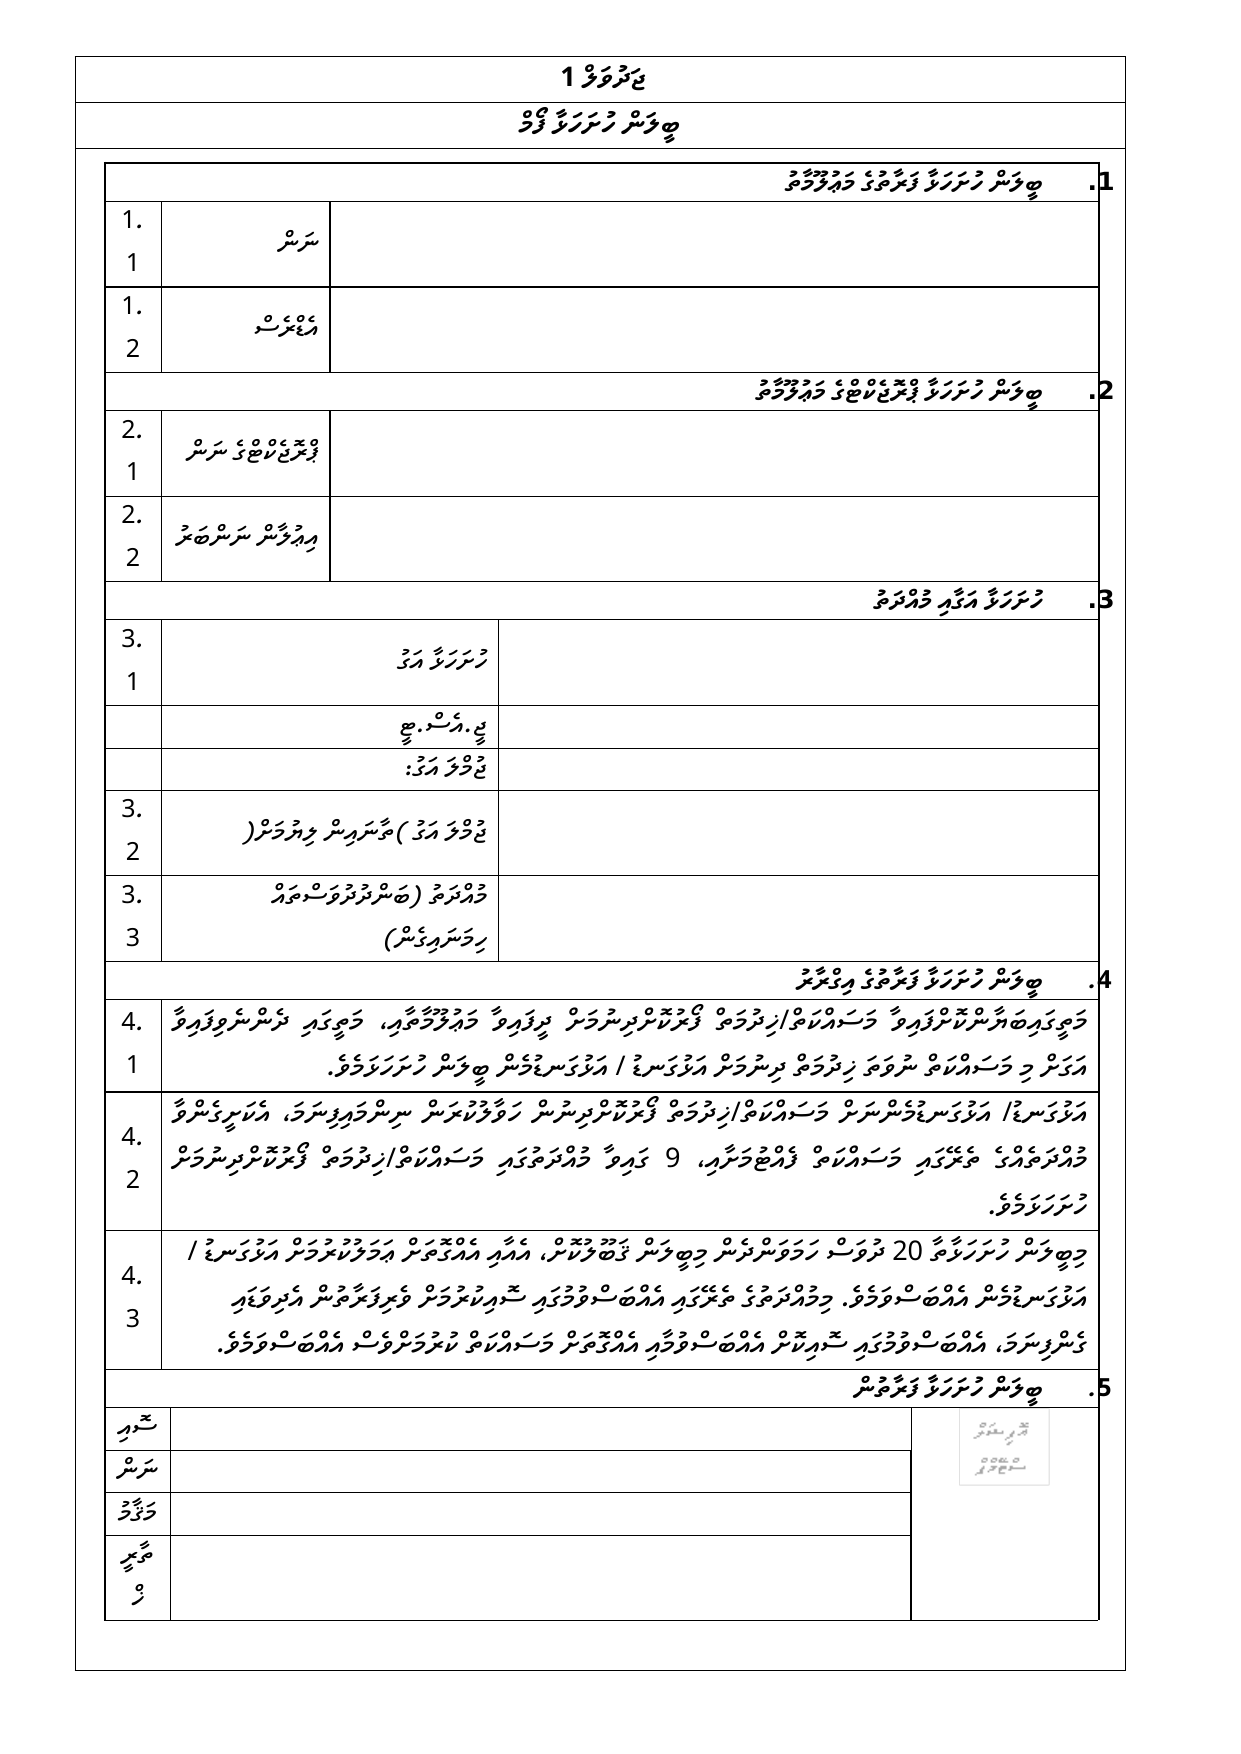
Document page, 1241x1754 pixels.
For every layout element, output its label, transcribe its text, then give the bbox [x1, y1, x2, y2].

table_cell [76, 149, 1125, 1669]
table_header ޖަދުވަލް 1 [76, 57, 1125, 102]
table_cell ބީލަން ހުށަހަޅާ ފޯމް [76, 103, 1125, 148]
picture [958, 1408, 1051, 1487]
